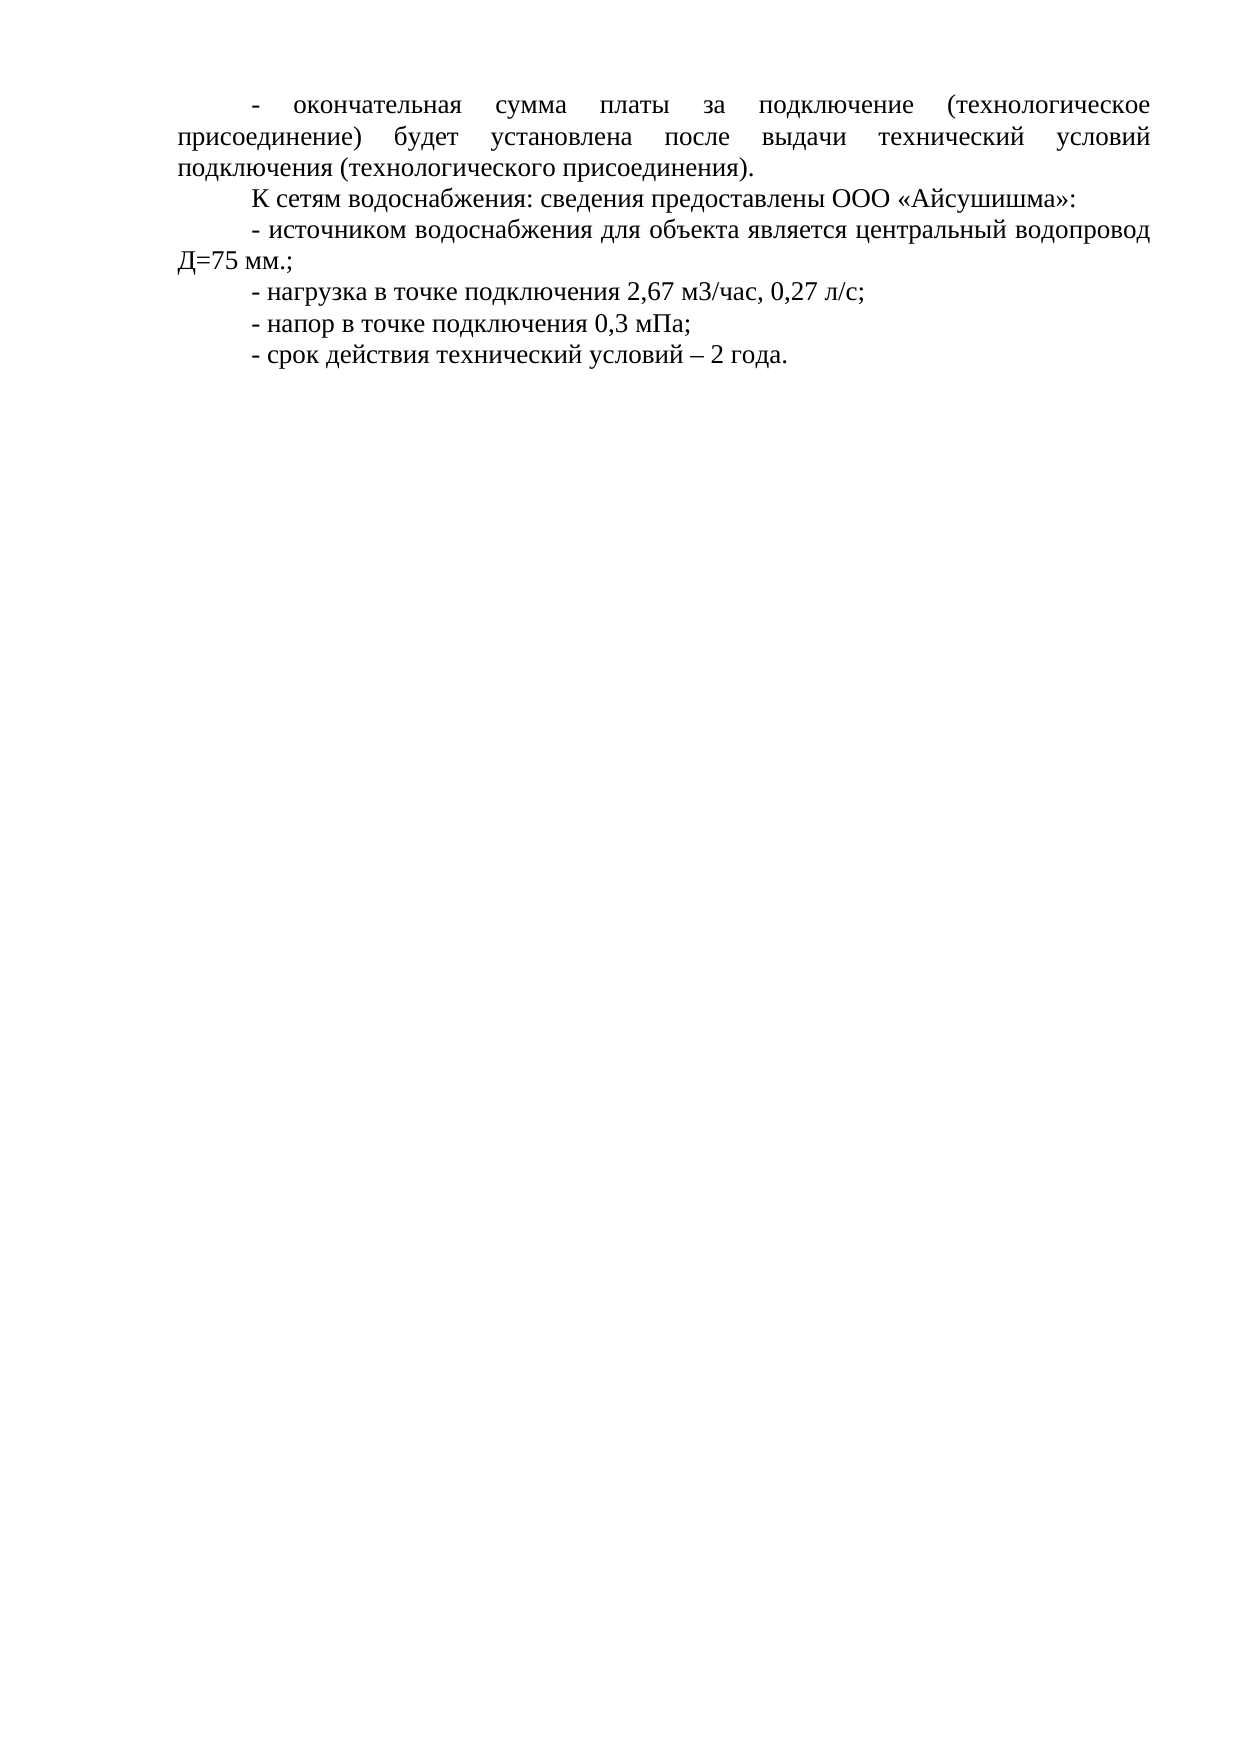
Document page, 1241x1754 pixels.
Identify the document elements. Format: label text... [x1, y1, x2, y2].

text - источником водоснабжения для объекта является центральный водопровод Д=75 мм.; [177, 213, 1152, 276]
text - напор в точке подключения 0,3 мПа; [177, 307, 1152, 338]
text К сетям водоснабжения: сведения предоставлены ООО «Айсушишма»: [177, 182, 1152, 213]
text - окончательная сумма платы за подключение (технологическое присоединение) будет установлена после выдачи технический условий подключения (технологического присоединения). [177, 89, 1152, 182]
text - нагрузка в точке подключения 2,67 м3/час, 0,27 л/с; [177, 276, 1152, 307]
text - срок действия технический условий – 2 года. [177, 338, 1152, 369]
